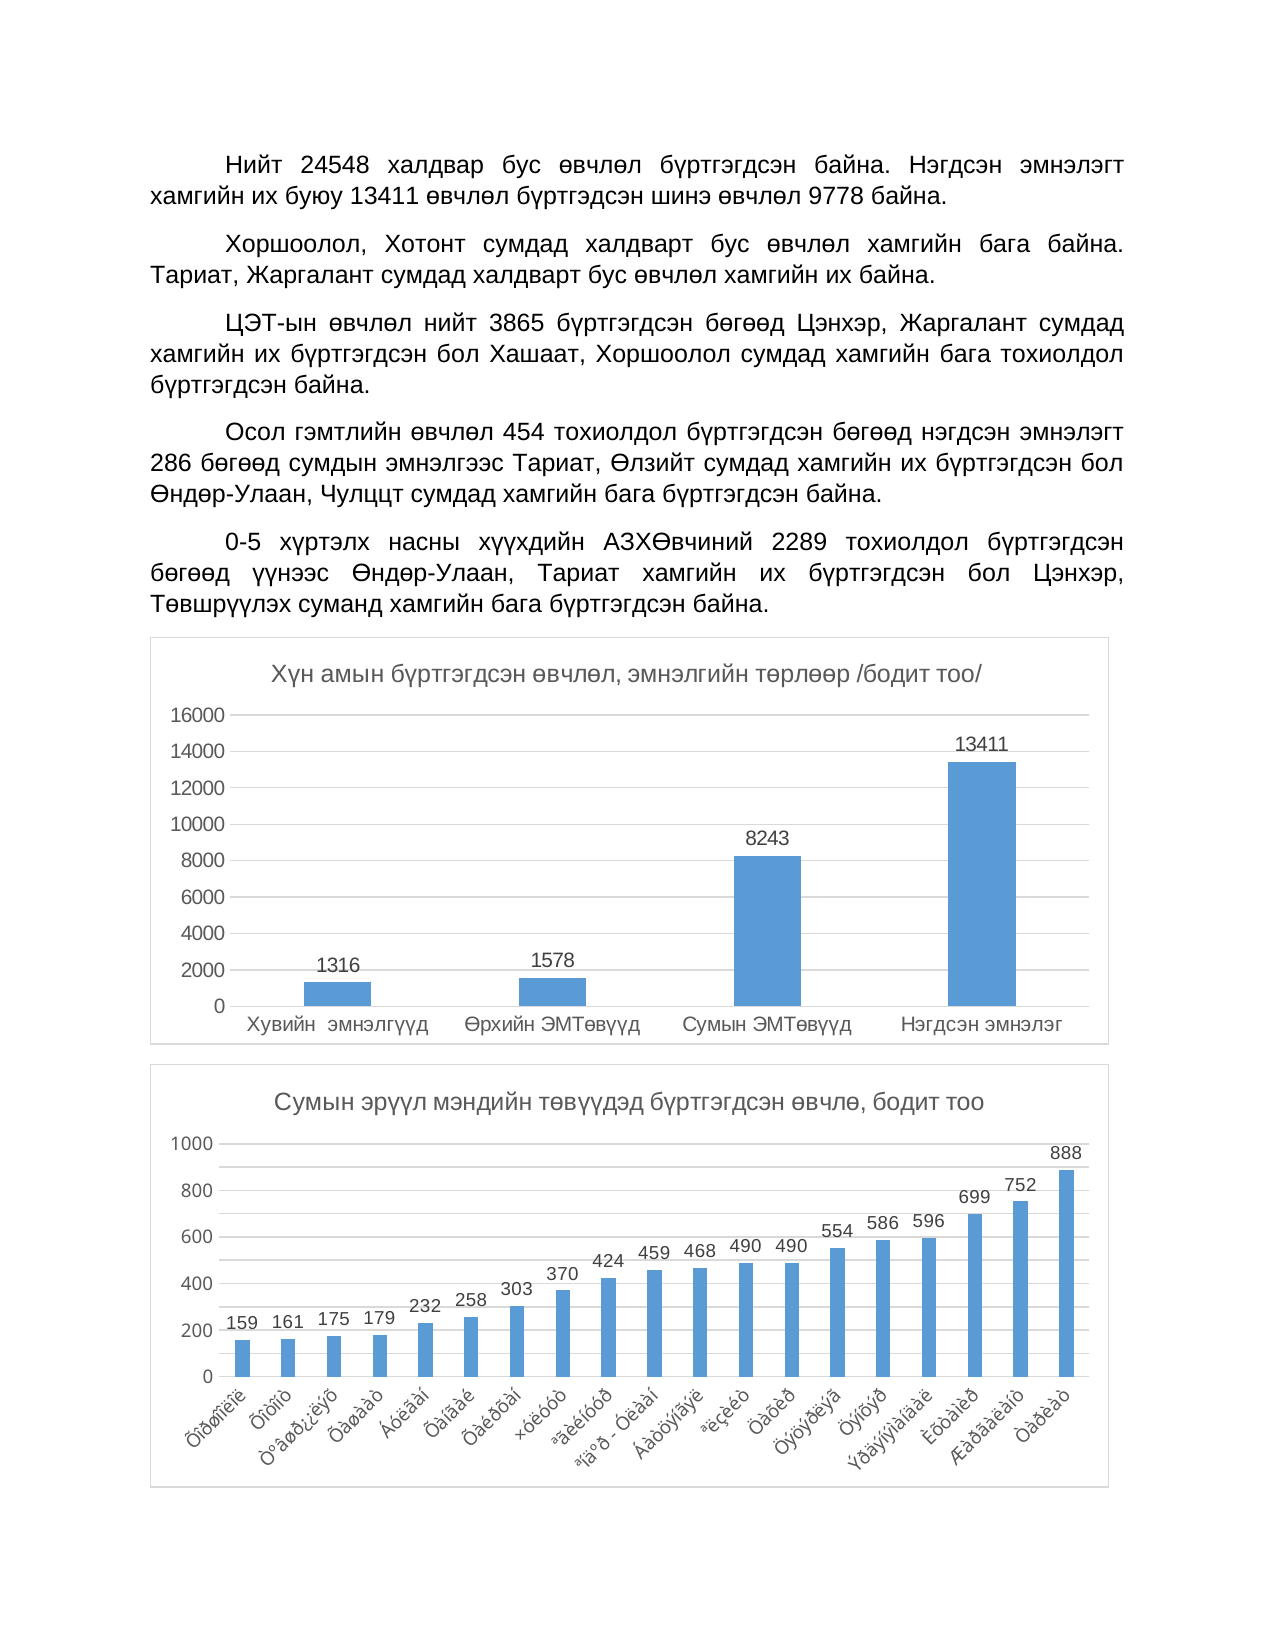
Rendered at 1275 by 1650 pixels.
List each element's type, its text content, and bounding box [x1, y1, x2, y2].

text ЦЭТ-ын өвчлөл нийт 3865 бүртгэгдсэн бөгөөд Цэнхэр, Жаргалант сумдад хамгийн их бүртгэгдсэн бол Хашаат, Хоршоолол сумдад хамгийн бага тохиолдол бүртгэгдсэн байна. [150, 307, 1125, 398]
text 0-5 хүртэлх насны хүүхдийн АЗХӨвчиний 2289 тохиолдол бүртгэгдсэн бөгөөд үүнээс Өндөр-Улаан, Тариат хамгийн их бүртгэгдсэн бол Цэнхэр, Төвшрүүлэх суманд хамгийн бага бүртгэгдсэн байна. [150, 527, 1125, 618]
text Нийт 24548 халдвар бус өвчлөл бүртгэгдсэн байна. Нэгдсэн эмнэлэгт хамгийн их буюу 13411 өвчлөл бүртгэдсэн шинэ өвчлөл 9778 байна. [150, 150, 1125, 210]
text Хоршоолол, Хотонт сумдад халдварт бус өвчлөл хамгийн бага байна. Тариат, Жаргалант сумдад халдварт бус өвчлөл хамгийн их байна. [150, 229, 1125, 288]
text Осол гэмтлийн өвчлөл 454 тохиолдол бүртгэгдсэн бөгөөд нэгдсэн эмнэлэгт 286 бөгөөд сумдын эмнэлгээс Тариат, Өлзийт сумдад хамгийн их бүртгэгдсэн бол Өндөр-Улаан, Чулццт сумдад хамгийн бага бүртгэгдсэн байна. [150, 417, 1125, 508]
